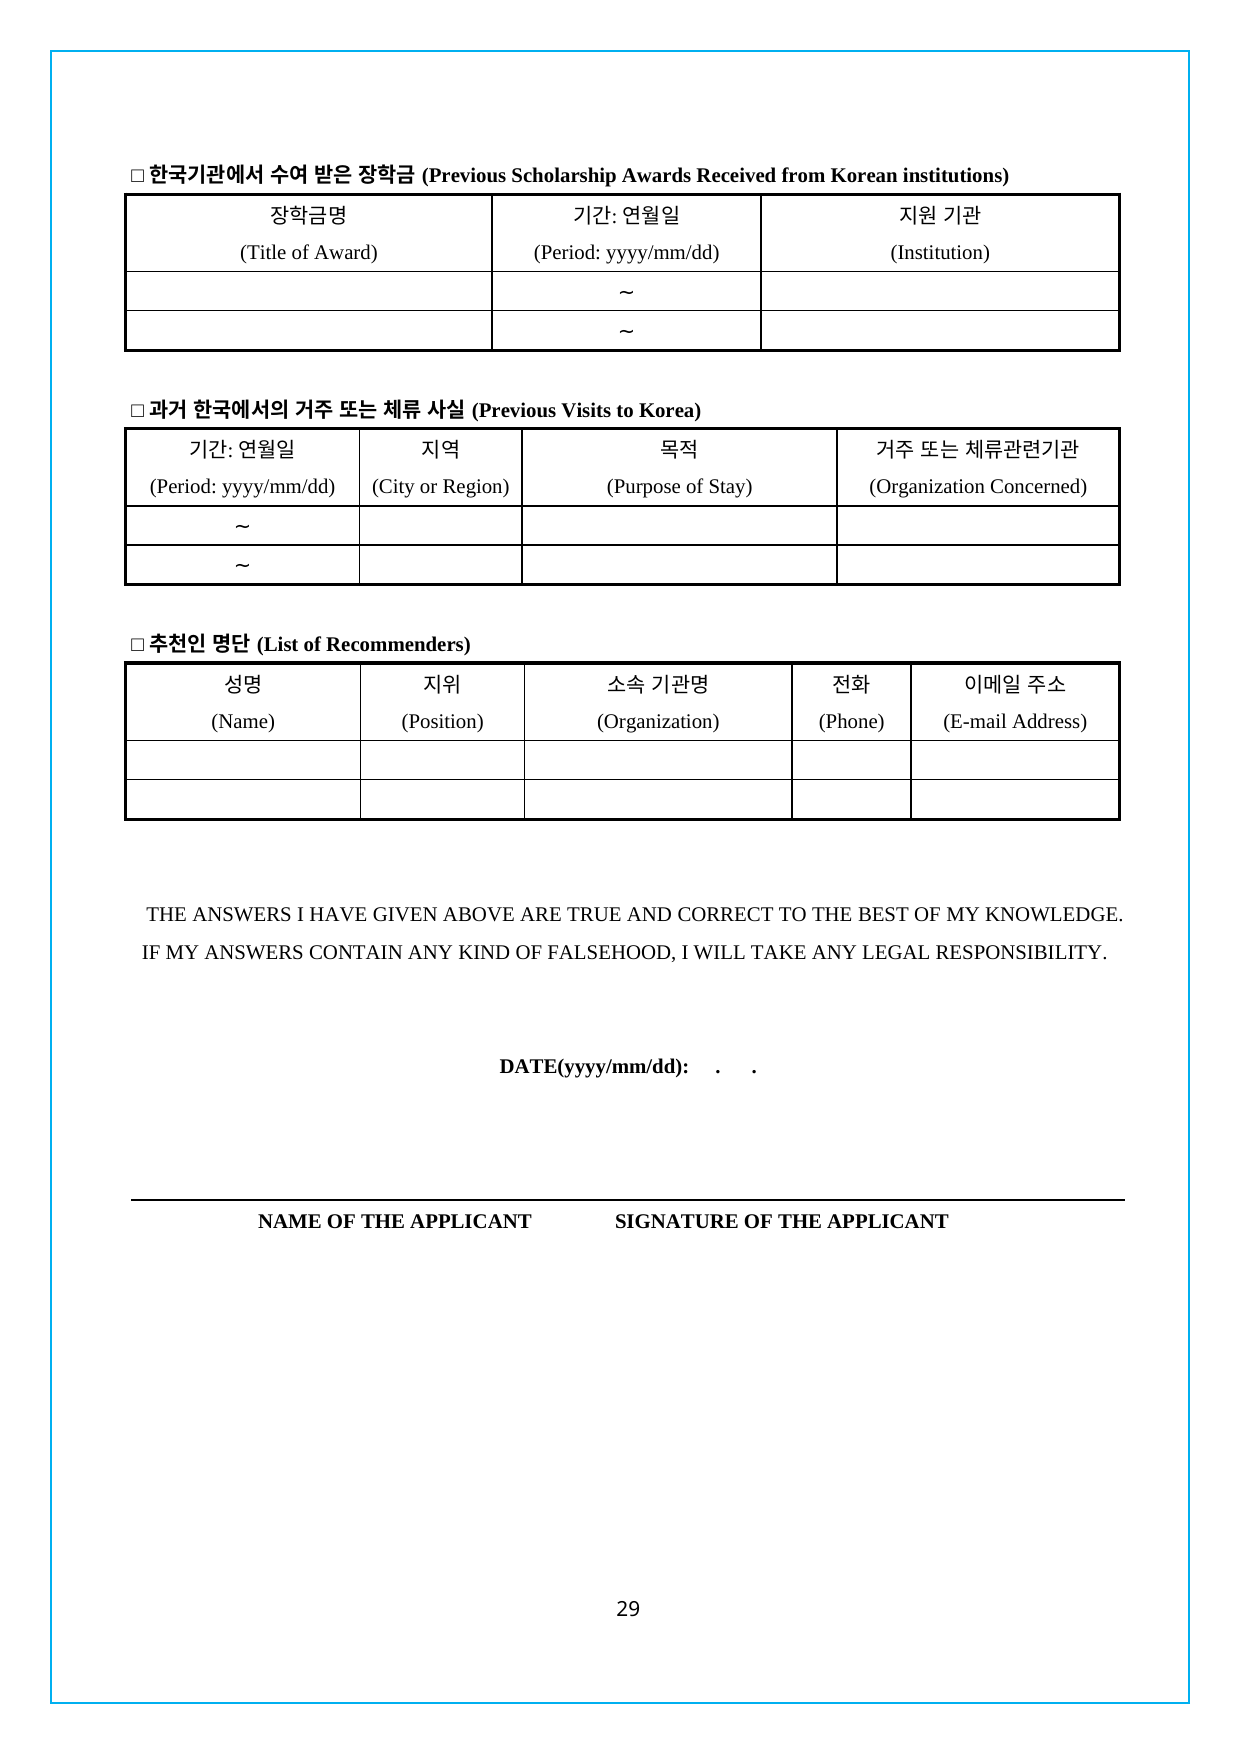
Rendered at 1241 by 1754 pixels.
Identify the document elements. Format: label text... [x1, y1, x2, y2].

table_cell [127, 780, 360, 818]
table_header 기간: 연월일 (Period: yyyy/mm/dd) [493, 196, 760, 271]
table_cell [127, 311, 491, 349]
text THE ANSWERS I HAVE GIVEN ABOVE ARE TRUE AND CORRECT TO THE BEST OF MY KNOWLEDGE. IF MY ANSWERS CONTAIN ANY KIND OF FALSEHOOD, I WILL TAKE ANY LEGAL RESPONSIBILITY. [142, 896, 1125, 971]
table_cell [793, 741, 910, 778]
table_cell [525, 780, 791, 818]
table_cell [523, 507, 836, 544]
table_cell ∼ [493, 272, 760, 310]
table_cell [838, 507, 1118, 544]
table_cell [523, 546, 836, 583]
table_header 거주 또는 체류관련기관 (Organization Concerned) [838, 430, 1118, 505]
table_cell ∼ [127, 507, 359, 544]
table_cell [360, 546, 521, 583]
table_header 소속 기관명 (Organization) [525, 665, 791, 739]
table_cell [912, 741, 1118, 778]
table_cell ∼ [493, 311, 760, 349]
table_cell [912, 780, 1118, 818]
table_header 전화 (Phone) [793, 665, 910, 739]
table_header DATE(yyyy/mm/dd): . . [131, 1046, 1125, 1199]
table_header 기간: 연월일 (Period: yyyy/mm/dd) [127, 430, 359, 505]
table_cell [360, 507, 521, 544]
table_header 지위 (Position) [361, 665, 524, 739]
table_cell [127, 741, 360, 778]
table_cell [793, 780, 910, 818]
table_header 목적 (Purpose of Stay) [523, 430, 836, 505]
table_cell [525, 741, 791, 778]
text □ 과거 한국에서의 거주 또는 체류 사실 (Previous Visits to Korea) [131, 389, 1125, 427]
table_header 이메일 주소 (E-mail Address) [912, 665, 1118, 739]
text □ 추천인 명단 (List of Recommenders) [131, 624, 1125, 661]
table_cell [361, 741, 524, 778]
table_cell [361, 780, 524, 818]
table_cell [838, 546, 1118, 583]
table_header 지역 (City or Region) [360, 430, 521, 505]
table_cell [127, 272, 491, 310]
table_cell NAME OF THE APPLICANT SIGNATURE OF THE APPLICANT [131, 1201, 1125, 1243]
table_cell ∼ [127, 546, 359, 583]
table_header 장학금명 (Title of Award) [127, 196, 491, 271]
table_cell [762, 311, 1118, 349]
table_header 성명 (Name) [127, 665, 360, 739]
table_header 지원 기관 (Institution) [762, 196, 1118, 271]
table_cell [762, 272, 1118, 310]
text □ 한국기관에서 수여 받은 장학금 (Previous Scholarship Awards Received from Korean institutions) [131, 155, 1125, 193]
